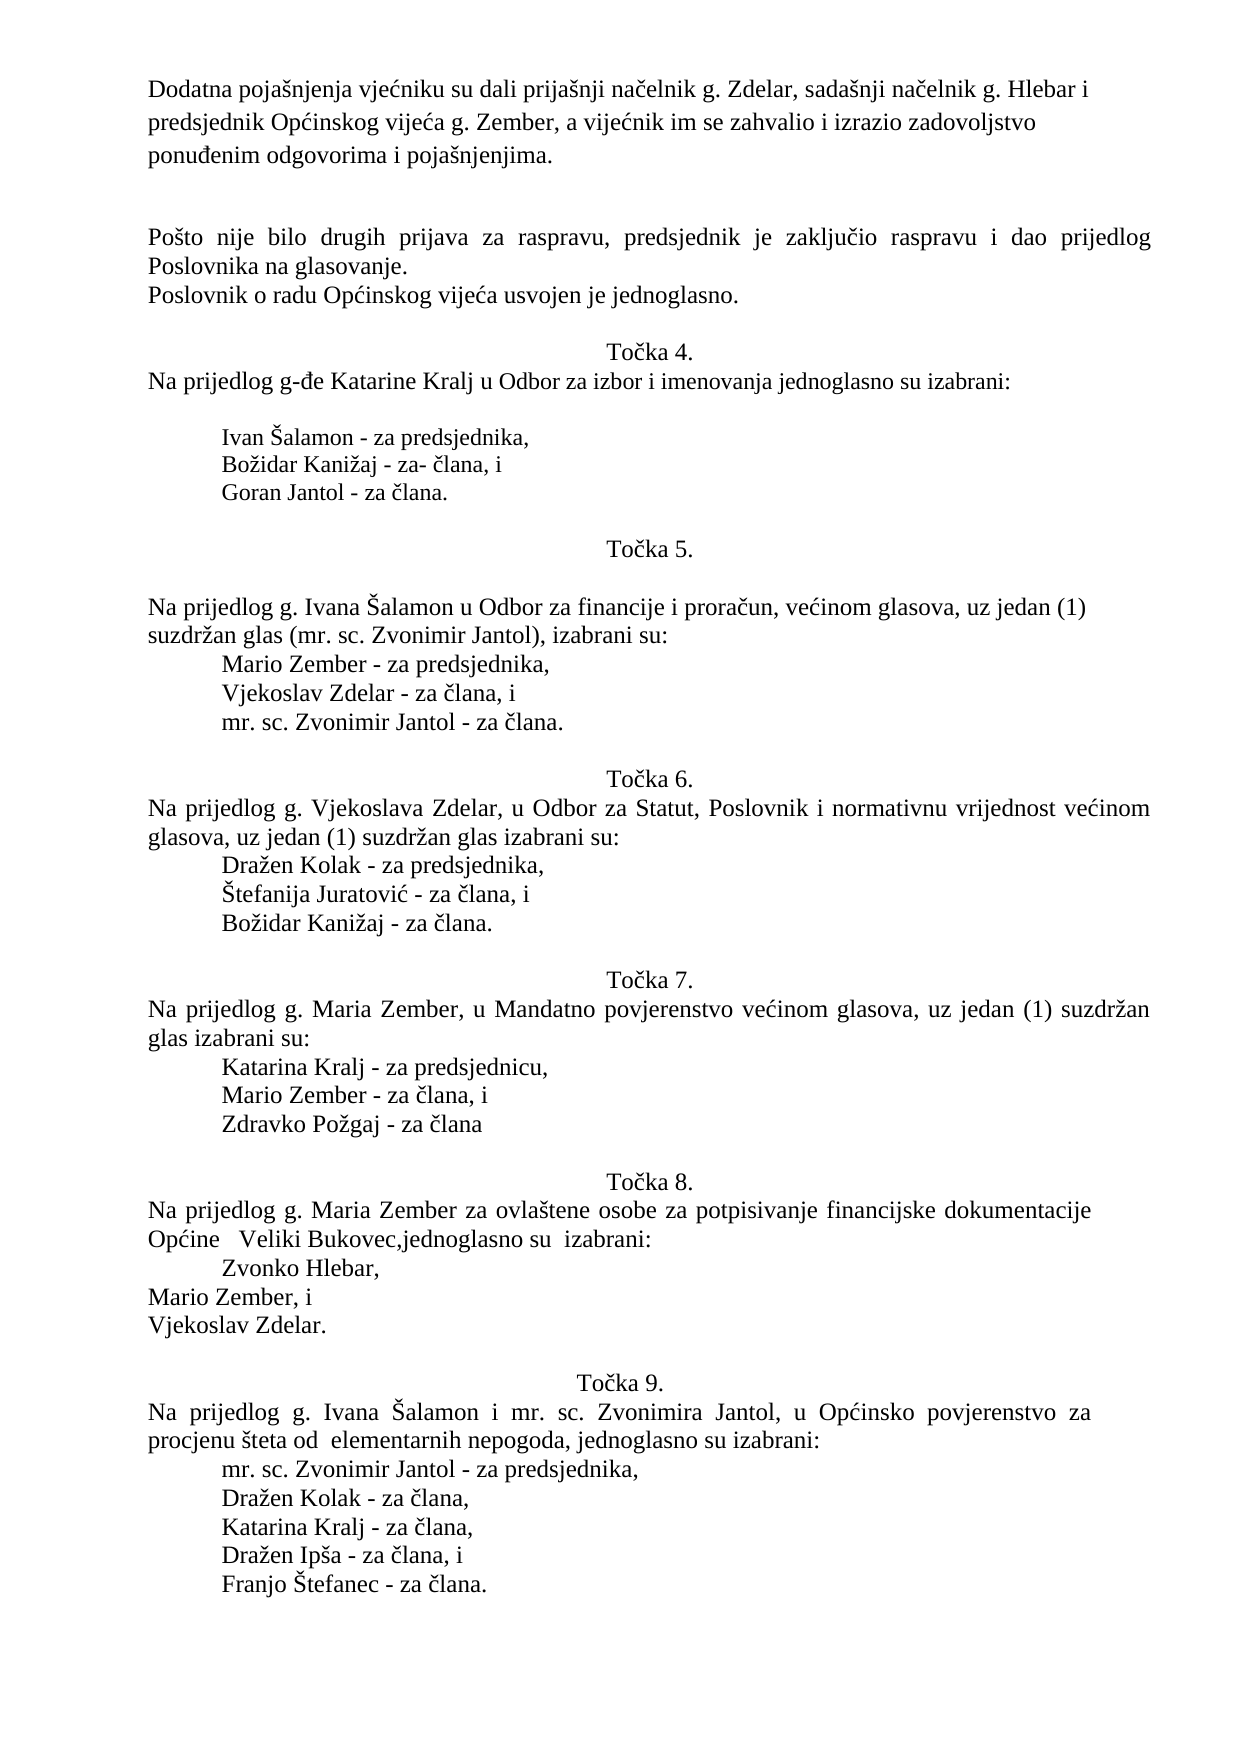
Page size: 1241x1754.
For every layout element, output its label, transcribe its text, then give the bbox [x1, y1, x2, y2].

text Božidar Kanižaj - za člana. [148, 908, 1152, 937]
text Pošto nije bilo drugih prijava za raspravu, predsjednik je zaključio raspravu i dao prijedlog Poslovnika na glasovanje. [148, 222, 1152, 280]
text Dodatna pojašnjenja vjećniku su dali prijašnji načelnik g. Zdelar, sadašnji načelnik g. Hlebar i predsjednik Općinskog vijeća g. Zember, a vijećnik im se zahvalio i izrazio zadovoljstvo ponuđenim odgovorima i pojašnjenjima. [148, 74, 1093, 169]
text Dražen Kolak - za predsjednika, [148, 850, 1152, 879]
text Dražen Kolak - za člana, [148, 1483, 1093, 1512]
text Točka 6. [148, 764, 1152, 793]
text Točka 9. [148, 1368, 1093, 1397]
text Na prijedlog g. Ivana Šalamon i mr. sc. Zvonimira Jantol, u Općinsko povjerenstvo za procjenu šteta od elementarnih nepogoda, jednoglasno su izabrani: [148, 1397, 1093, 1454]
text Mario Zember, i [148, 1282, 1093, 1310]
text Točka 7. [148, 965, 1152, 994]
text Na prijedlog g. Maria Zember, u Mandatno povjerenstvo većinom glasova, uz jedan (1) suzdržan glas izabrani su: [148, 994, 1152, 1052]
text Na prijedlog g. Ivana Šalamon u Odbor za financije i proračun, većinom glasova, uz jedan (1) suzdržan glas (mr. sc. Zvonimir Jantol), izabrani su: [148, 592, 1152, 649]
text Na prijedlog g. Vjekoslava Zdelar, u Odbor za Statut, Poslovnik i normativnu vrijednost većinom glasova, uz jedan (1) suzdržan glas izabrani su: [148, 793, 1152, 850]
text Franjo Štefanec - za člana. [148, 1569, 1093, 1598]
text Božidar Kanižaj - za- člana, i [148, 450, 1093, 478]
text Zdravko Požgaj - za člana [148, 1109, 1152, 1138]
text Točka 4. [148, 337, 1152, 366]
text Goran Jantol - za člana. [148, 478, 1093, 505]
text Mario Zember - za člana, i [148, 1080, 1152, 1109]
text Katarina Kralj - za predsjednicu, [148, 1052, 1152, 1080]
text Katarina Kralj - za člana, [148, 1512, 1093, 1540]
text Vjekoslav Zdelar. [148, 1310, 1093, 1339]
text Na prijedlog g-đe Katarine Kralj u Odbor za izbor i imenovanja jednoglasno su izabrani: [148, 366, 1093, 395]
text Dražen Ipša - za člana, i [148, 1540, 1093, 1569]
text mr. sc. Zvonimir Jantol - za člana. [148, 707, 1152, 735]
text Ivan Šalamon - za predsjednika, [148, 423, 1093, 450]
text Zvonko Hlebar, [148, 1253, 1093, 1282]
text Na prijedlog g. Maria Zember za ovlaštene osobe za potpisivanje financijske dokumentacije Općine Veliki Bukovec,jednoglasno su izabrani: [148, 1195, 1093, 1253]
text Štefanija Juratović - za člana, i [148, 879, 1152, 908]
text Vjekoslav Zdelar - za člana, i [148, 678, 1152, 707]
text Poslovnik o radu Općinskog vijeća usvojen je jednoglasno. [148, 280, 1152, 309]
text Točka 8. [148, 1167, 1152, 1195]
text mr. sc. Zvonimir Jantol - za predsjednika, [148, 1454, 1093, 1483]
text Mario Zember - za predsjednika, [148, 649, 1152, 678]
text Točka 5. [148, 534, 1152, 563]
